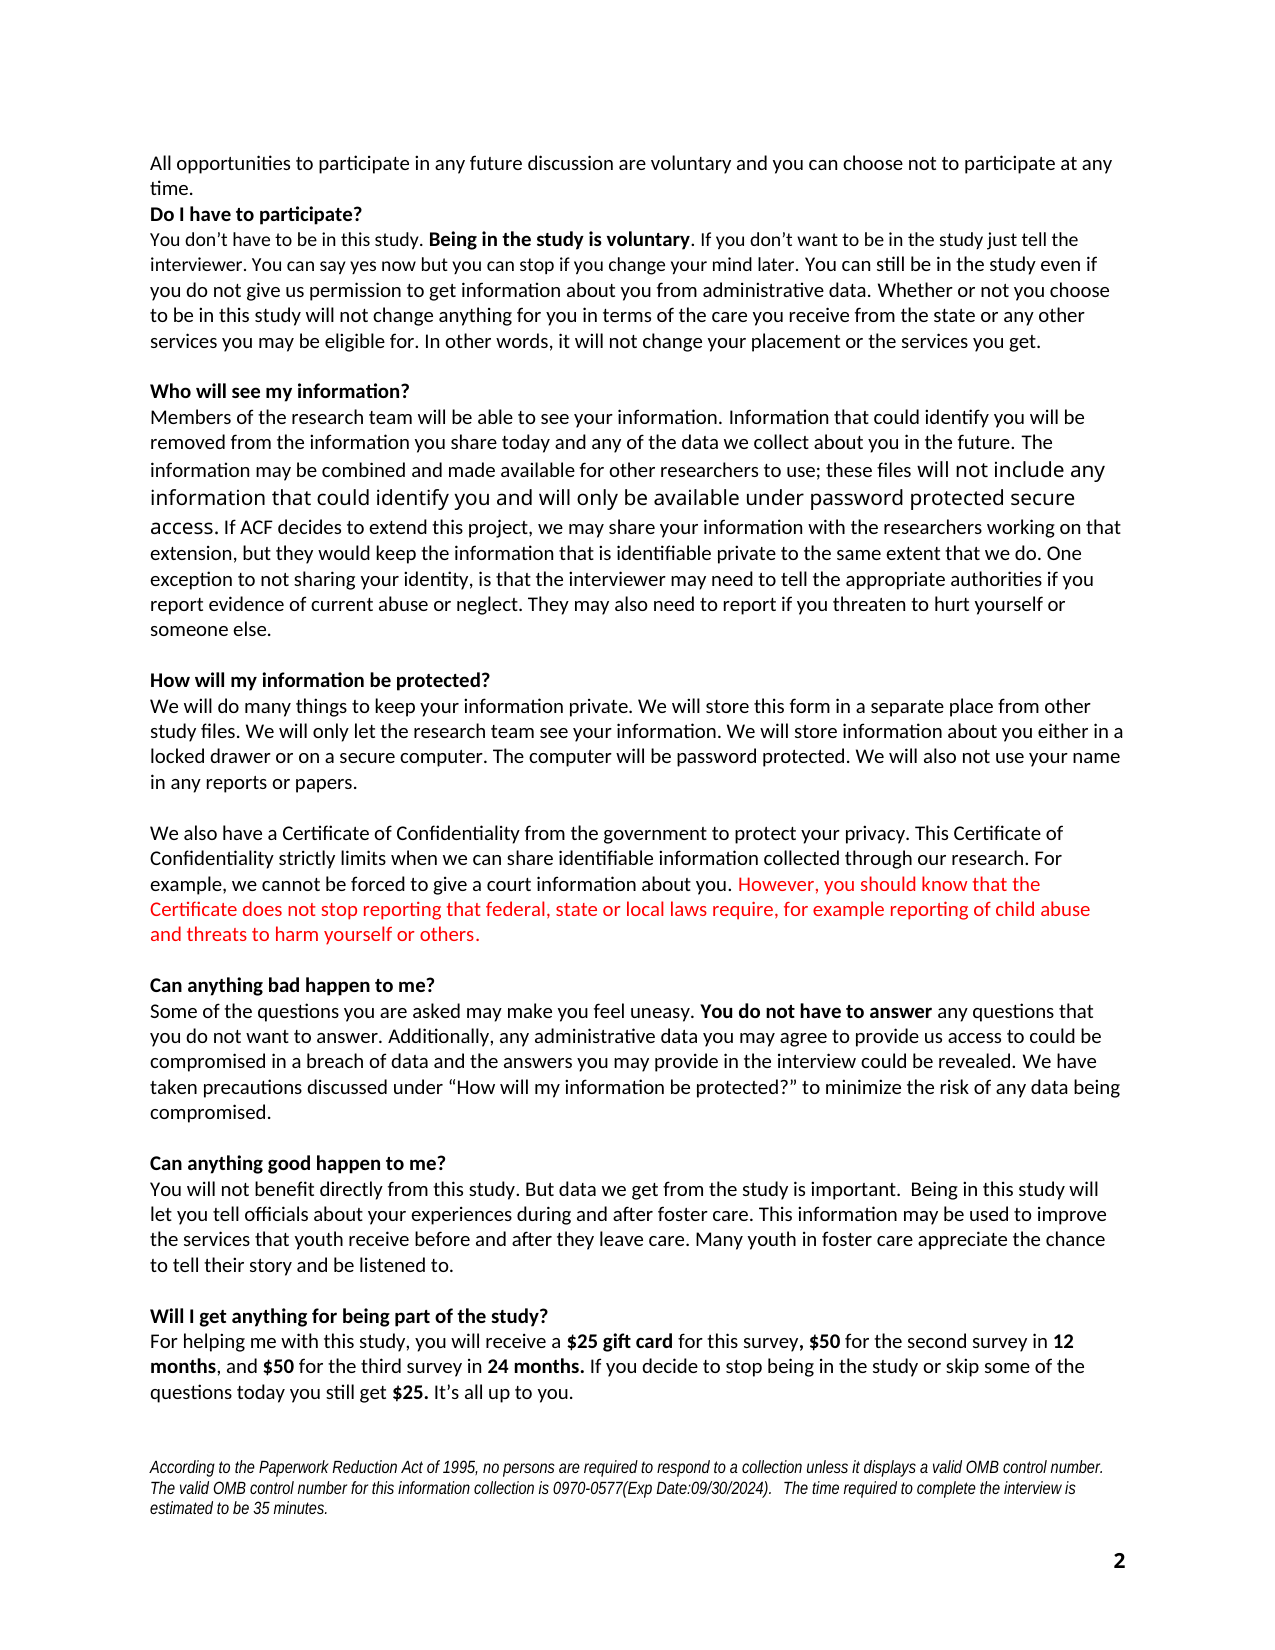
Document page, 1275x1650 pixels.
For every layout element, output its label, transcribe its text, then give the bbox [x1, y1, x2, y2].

text How will my information be protected? [150, 667, 1125, 693]
text Can anything good happen to me? [150, 1150, 1125, 1176]
text For helping me with this study, you will receive a $25 gift card for this survey, $50 for the second survey in 12 months, and $50 for the third survey in 24 months. If you decide to stop being in the study or skip some of the questions today you still get $25. It’s all up to you. [150, 1328, 1125, 1404]
text We also have a Certificate of Confidentiality from the government to protect your privacy. This Certificate of Confidentiality strictly limits when we can share identifiable information collected through our research. For example, we cannot be forced to give a court information about you. However, you should know that the Certificate does not stop reporting that federal, state or local laws require, for example reporting of child abuse and threats to harm yourself or others. [150, 820, 1125, 947]
text Can anything bad happen to me? [150, 972, 1125, 998]
text Some of the questions you are asked may make you feel uneasy. You do not have to answer any questions that you do not want to answer. Additionally, any administrative data you may agree to provide us access to could be compromised in a breach of data and the answers you may provide in the interview could be revealed. We have taken precautions discussed under “How will my information be protected?” to minimize the risk of any data being compromised. [150, 998, 1125, 1125]
text You don’t have to be in this study. Being in the study is voluntary. If you don’t want to be in the study just tell the interviewer. You can say yes now but you can stop if you change your mind later. You can still be in the study even if you do not give us permission to get information about you from administrative data. Whether or not you choose to be in this study will not change anything for you in terms of the care you receive from the state or any other services you may be eligible for. In other words, it will not change your placement or the services you get. [150, 226, 1125, 353]
text You will not benefit directly from this study. But data we get from the study is important. Being in this study will let you tell officials about your experiences during and after foster care. This information may be used to improve the services that youth receive before and after they leave care. Many youth in foster care appreciate the chance to tell their story and be listened to. [150, 1176, 1125, 1277]
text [150, 150, 1125, 201]
text Do I have to participate? [150, 201, 1125, 226]
text Members of the research team will be able to see your information. Information that could identify you will be removed from the information you share today and any of the data we collect about you in the future. The information may be combined and made available for other researchers to use; these files will not include any information that could identify you and will only be available under password protected secure access. If ACF decides to extend this project, we may share your information with the researchers working on that extension, but they would keep the information that is identifiable private to the same extent that we do. One exception to not sharing your identity, is that the interviewer may need to tell the appropriate authorities if you report evidence of current abuse or neglect. They may also need to report if you threaten to hurt yourself or someone else. [150, 404, 1125, 642]
text Who will see my information? [150, 379, 1125, 404]
text We will do many things to keep your information private. We will store this form in a separate place from other study files. We will only let the research team see your information. We will store information about you either in a locked drawer or on a secure computer. The computer will be password protected. We will also not use your name in any reports or papers. [150, 693, 1125, 794]
text Will I get anything for being part of the study? [150, 1303, 1125, 1328]
